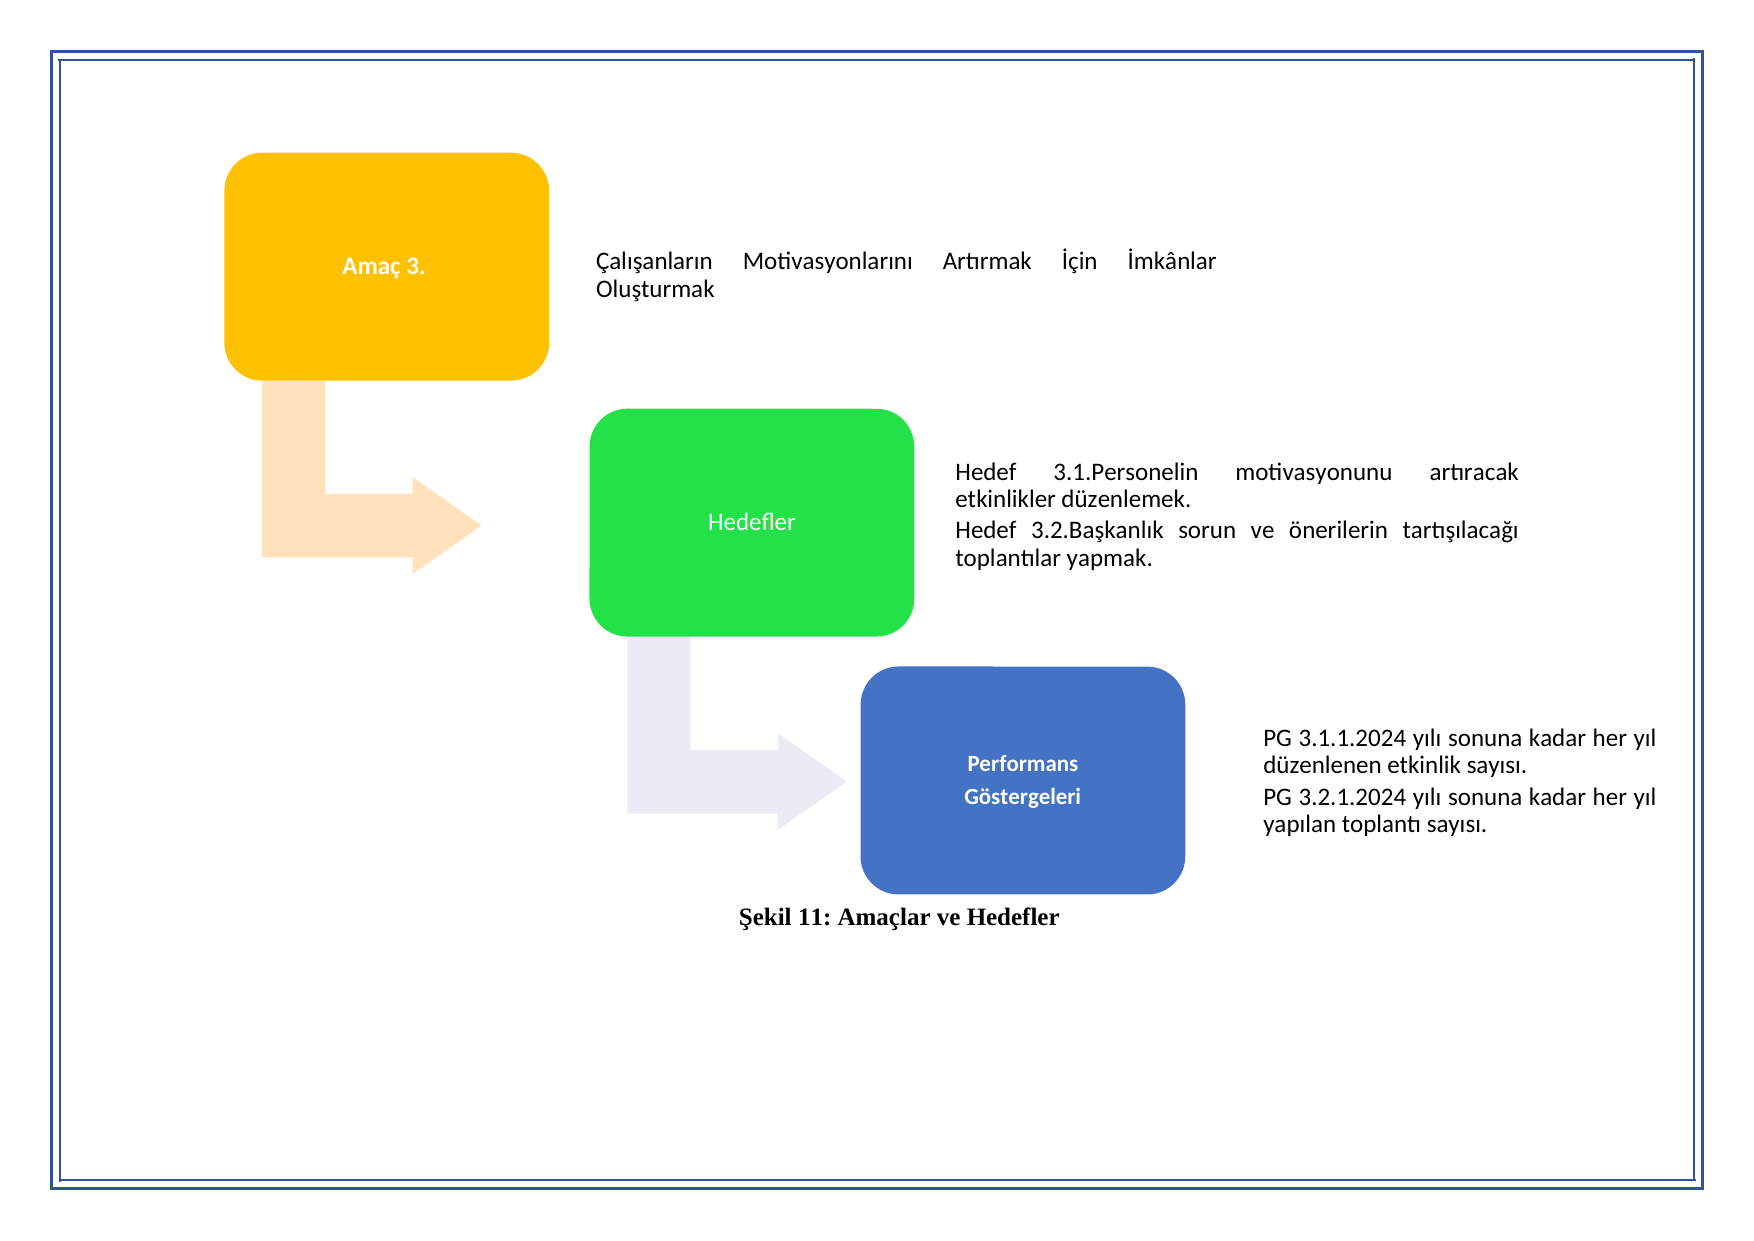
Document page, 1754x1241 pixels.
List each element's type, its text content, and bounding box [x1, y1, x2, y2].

text Şekil 11: Amaçlar ve Hedefler [162, 902, 1636, 931]
